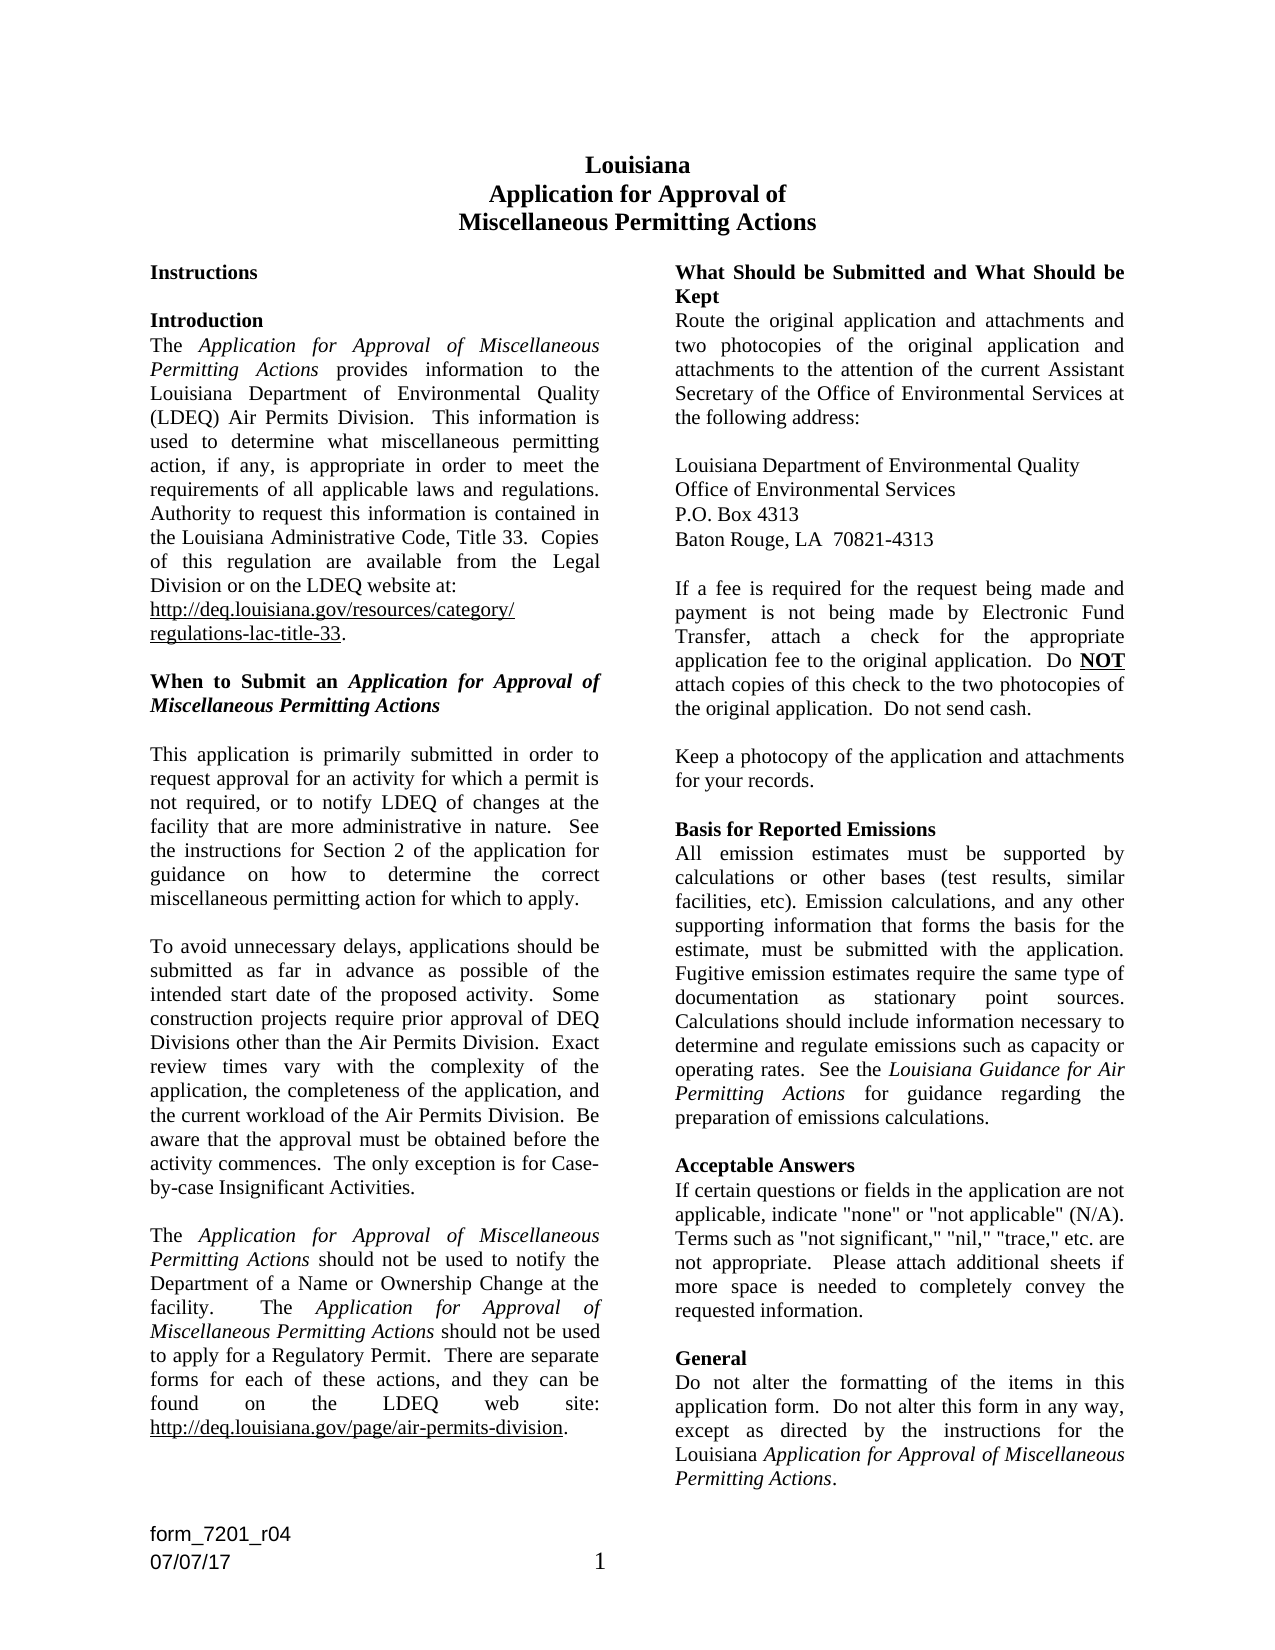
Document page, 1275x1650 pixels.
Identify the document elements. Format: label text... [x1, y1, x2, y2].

text The Application for Approval of Miscellaneous Permitting Actions should not be used to notify the Department of a Name or Ownership Change at the facility. The Application for Approval of Miscellaneous Permitting Actions should not be used to apply for a Regulatory Permit. There are separate forms for each of these actions, and they can be found on the LDEQ web site: http://deq.louisiana.gov/page/air-permits-division. [150, 1223, 600, 1439]
text Introduction [150, 308, 600, 332]
text This application is primarily submitted in order to request approval for an activity for which a permit is not required, or to notify LDEQ of changes at the facility that are more administrative in nature. See the instructions for Section 2 of the application for guidance on how to determine the correct miscellaneous permitting action for which to apply. [150, 742, 600, 910]
text P.O. Box 4313 [675, 502, 1125, 527]
text Louisiana Department of Environmental Quality [675, 453, 1125, 477]
text Office of Environmental Services [675, 477, 1125, 502]
text Instructions [150, 260, 600, 284]
text Acceptable Answers [675, 1153, 1125, 1177]
text Baton Rouge, LA 70821-4313 [675, 527, 1125, 552]
text If a fee is required for the request being made and payment is not being made by Electronic Fund Transfer, attach a check for the appropriate application fee to the original application. Do NOT attach copies of this check to the two photocopies of the original application. Do not send cash. [675, 576, 1125, 720]
text General [675, 1346, 1125, 1370]
text http://deq.louisiana.gov/resources/category/regulations-lac-title-33. [150, 597, 600, 645]
text All emission estimates must be supported by calculations or other bases (test results, similar facilities, etc). Emission calculations, and any other supporting information that forms the basis for the estimate, must be submitted with the application. Fugitive emission estimates require the same type of documentation as stationary point sources. Calculations should include information necessary to determine and regulate emissions such as capacity or operating rates. See the Louisiana Guidance for Air Permitting Actions for guidance regarding the preparation of emissions calculations. [675, 841, 1125, 1129]
text Do not alter the formatting of the items in this application form. Do not alter this form in any way, except as directed by the instructions for the Louisiana Application for Approval of Miscellaneous Permitting Actions. [675, 1370, 1125, 1490]
text What Should be Submitted and What Should be Kept [675, 260, 1125, 308]
text Route the original application and attachments and two photocopies of the original application and attachments to the attention of the current Assistant Secretary of the Office of Environmental Services at the following address: [675, 308, 1125, 429]
text Keep a photocopy of the application and attachments for your records. [675, 744, 1125, 792]
text The Application for Approval of Miscellaneous Permitting Actions provides information to the Louisiana Department of Environmental Quality (LDEQ) Air Permits Division. This information is used to determine what miscellaneous permitting action, if any, is appropriate in order to meet the requirements of all applicable laws and regulations. Authority to request this information is contained in the Louisiana Administrative Code, Title 33. Copies of this regulation are available from the Legal Division or on the LDEQ website at: [150, 332, 600, 597]
text Application for Approval of [150, 179, 1125, 207]
text Basis for Reported Emissions [675, 817, 1125, 841]
text To avoid unnecessary delays, applications should be submitted as far in advance as possible of the intended start date of the proposed activity. Some construction projects require prior approval of DEQ Divisions other than the Air Permits Division. Exact review times vary with the complexity of the application, the completeness of the application, and the current workload of the Air Permits Division. Be aware that the approval must be obtained before the activity commences. The only exception is for Case-by-case Insignificant Activities. [150, 934, 600, 1199]
text When to Submit an Application for Approval of Miscellaneous Permitting Actions [150, 669, 600, 717]
text If certain questions or fields in the application are not applicable, indicate "none" or "not applicable" (N/A). Terms such as "not significant," "nil," "trace," etc. are not appropriate. Please attach additional sheets if more space is needed to completely convey the requested information. [675, 1177, 1125, 1322]
text Miscellaneous Permitting Actions [150, 207, 1125, 236]
